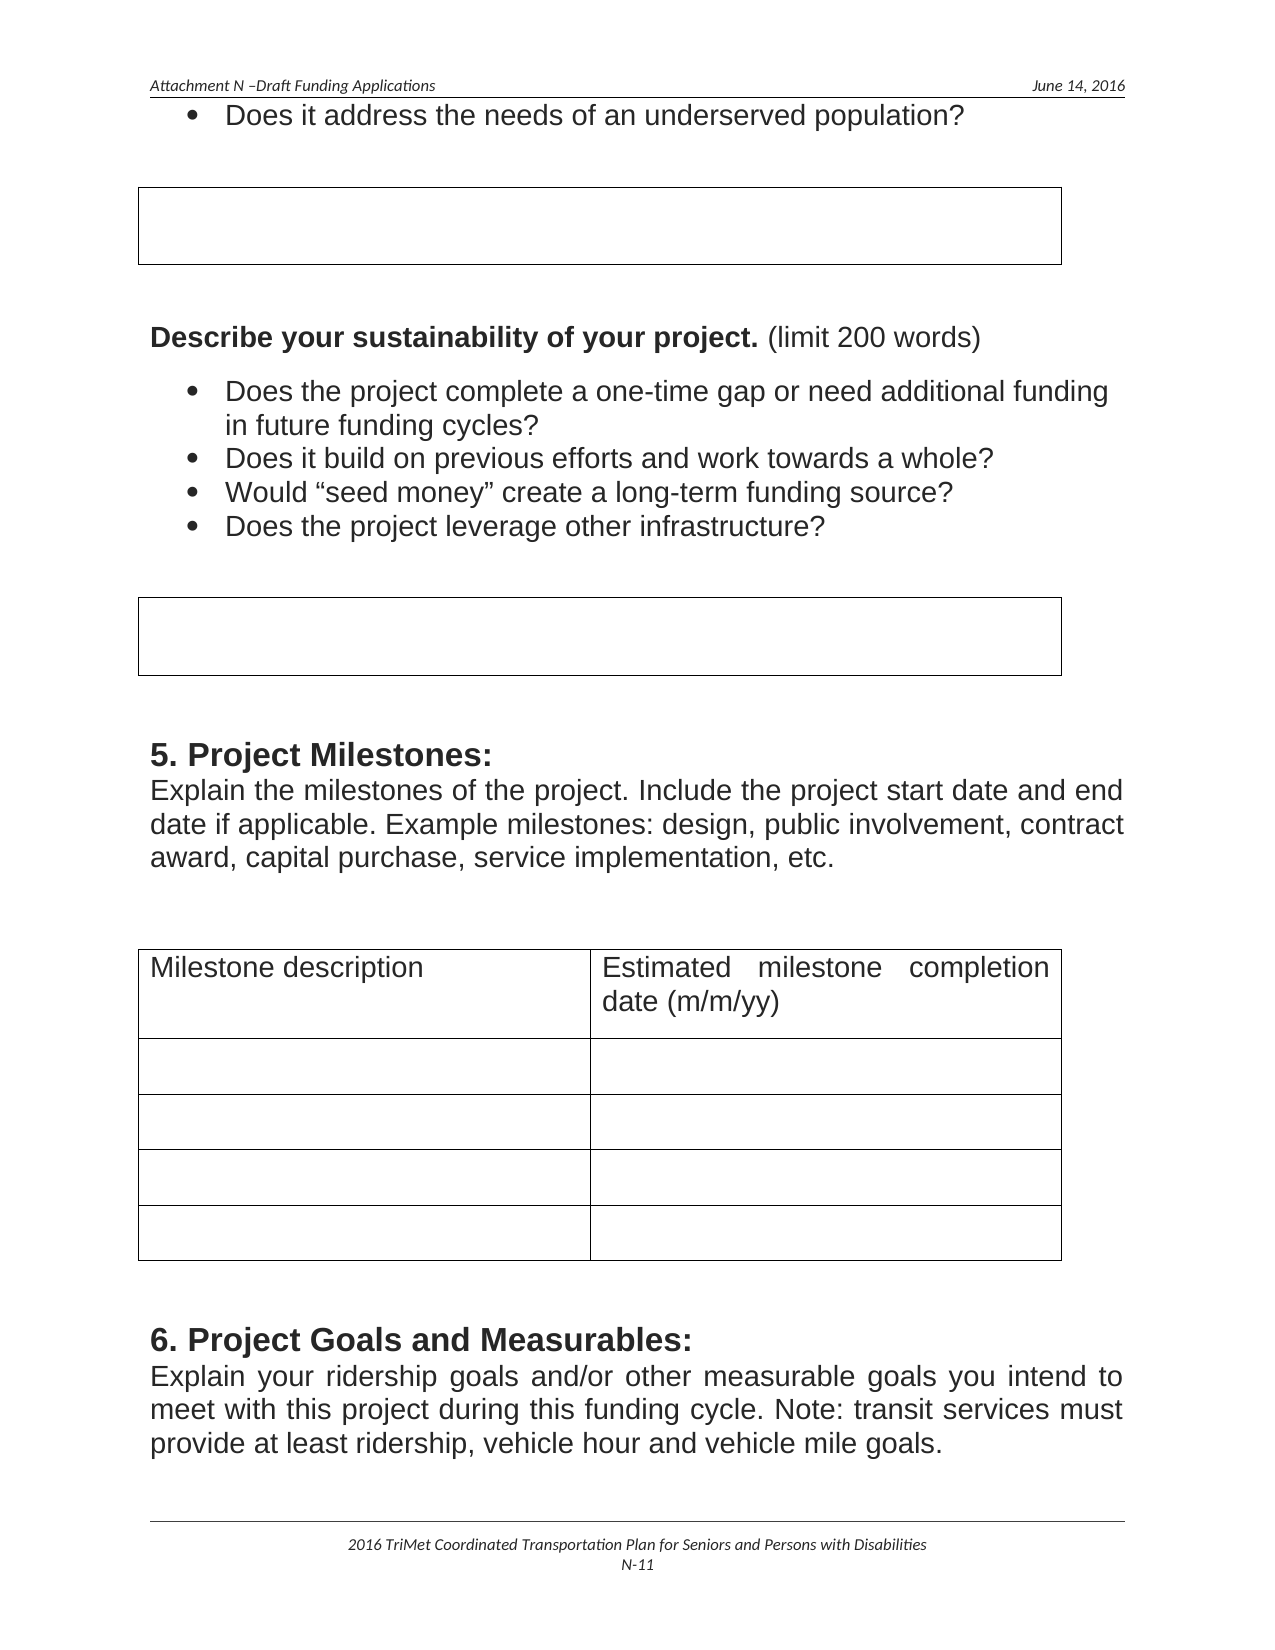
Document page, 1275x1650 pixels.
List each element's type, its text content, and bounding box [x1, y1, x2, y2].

list Does the project complete a one-time gap or need additional funding in future funding cycles? [187, 374, 1125, 441]
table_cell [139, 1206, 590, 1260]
text Explain your ridership goals and/or other measurable goals you intend to meet with this project during this funding cycle. Note: transit services must provide at least ridership, vehicle hour and vehicle mile goals. [150, 1359, 1125, 1459]
list Does it address the needs of an underserved population? [187, 98, 1125, 132]
list Project Milestones: [150, 735, 1125, 773]
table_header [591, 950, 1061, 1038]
text Describe your sustainability of your project. (limit 200 words) [150, 320, 1125, 353]
list Does the project leverage other infrastructure? [187, 509, 1125, 543]
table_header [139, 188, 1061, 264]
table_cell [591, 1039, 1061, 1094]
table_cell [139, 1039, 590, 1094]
list Does it build on previous efforts and work towards a whole? [187, 441, 1125, 475]
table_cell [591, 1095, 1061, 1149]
text Explain the milestones of the project. Include the project start date and end date if applicable. Example milestones: design, public involvement, contract award, capital purchase, service implementation, etc. [150, 773, 1125, 874]
list Would “seed money” create a long-term funding source? [187, 475, 1125, 509]
list Project Goals and Measurables: [150, 1320, 1125, 1359]
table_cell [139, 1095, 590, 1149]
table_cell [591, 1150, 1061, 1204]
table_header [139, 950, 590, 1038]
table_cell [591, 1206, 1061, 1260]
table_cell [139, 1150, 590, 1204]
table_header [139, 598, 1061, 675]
